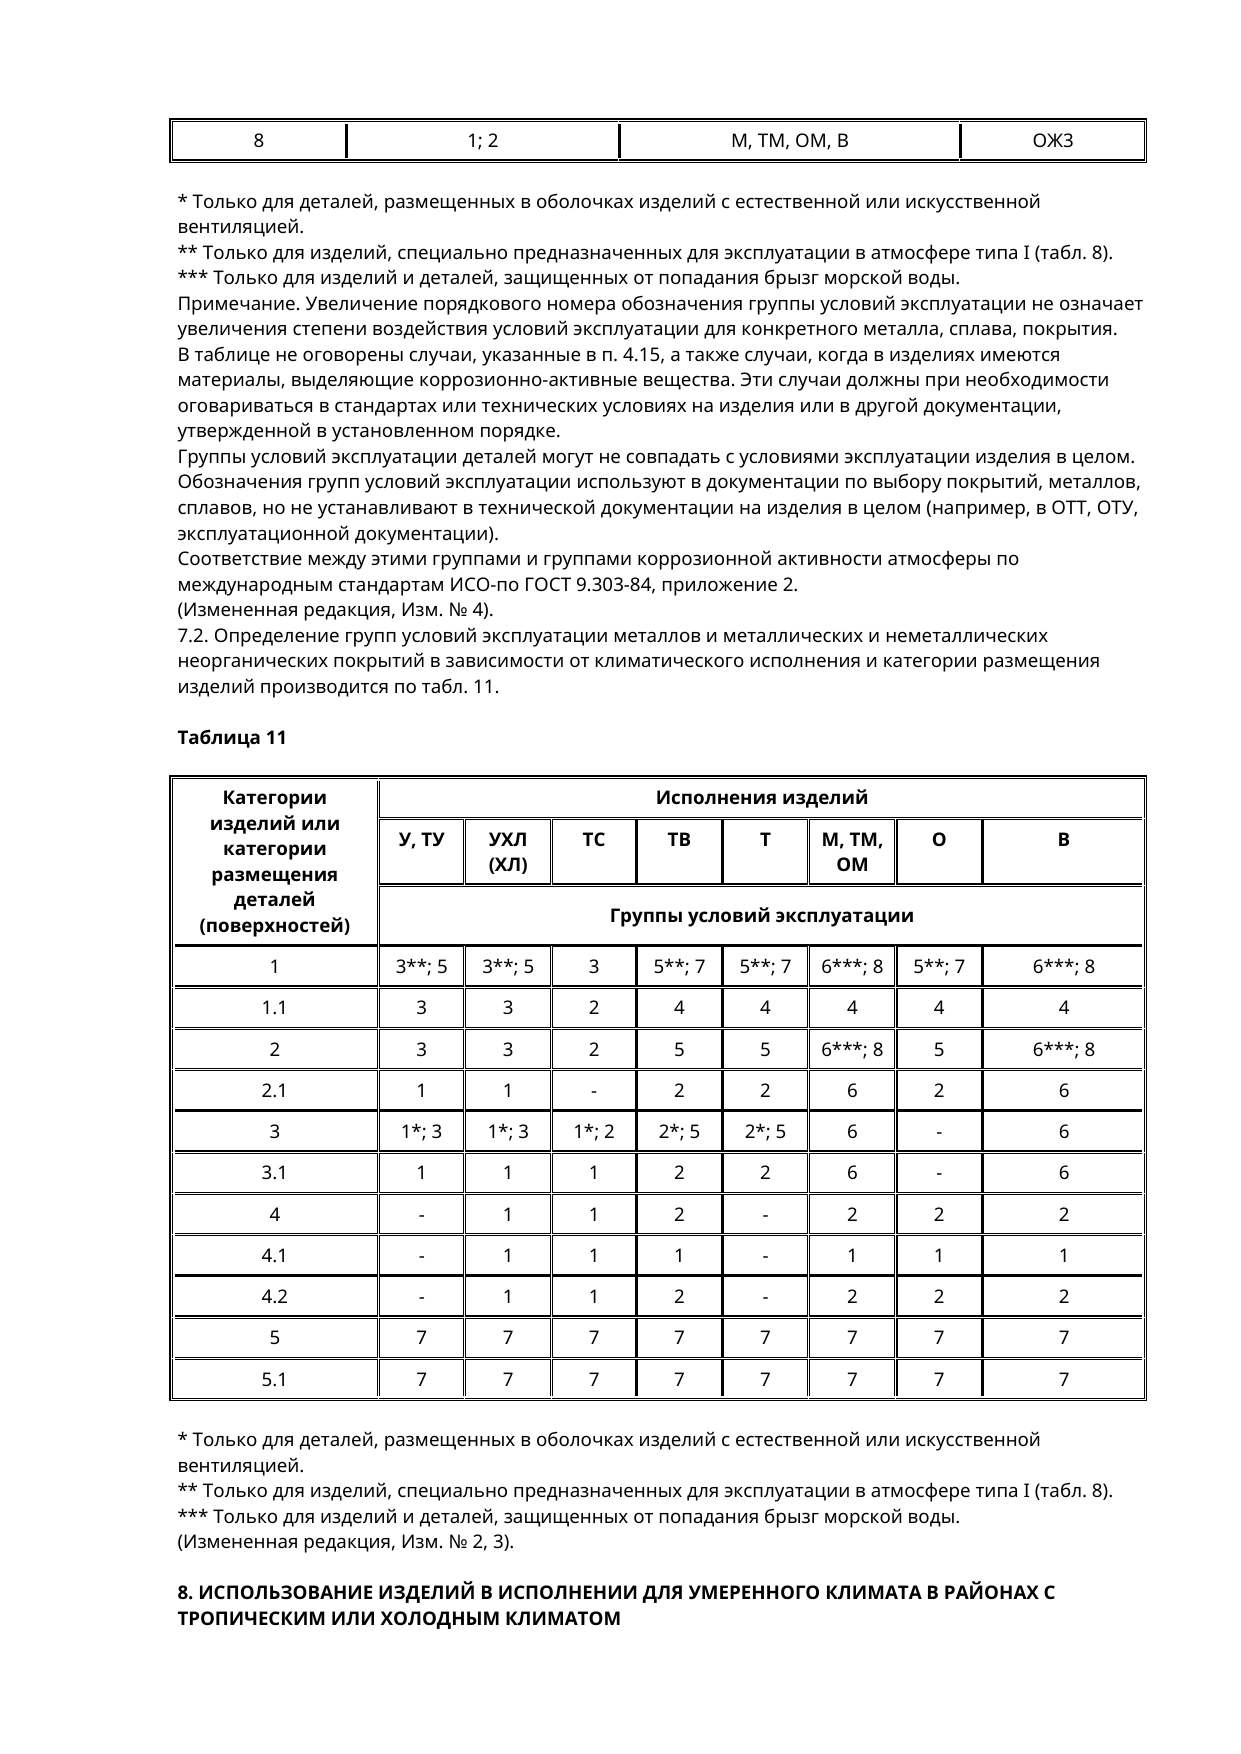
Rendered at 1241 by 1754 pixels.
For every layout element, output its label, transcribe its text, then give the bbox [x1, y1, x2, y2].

text В таблице не оговорены случаи, указанные в п. 4.15, а также случаи, когда в изделиях имеются материалы, выделяющие коррозионно-активные вещества. Эти случаи должны при необходимости оговариваться в стандартах или технических условиях на изделия или в другой документации, утвержденной в установленном порядке. [177, 341, 1152, 443]
table_cell 5 [898, 1030, 981, 1068]
table_cell 4 [173, 1191, 377, 1233]
text Таблица 11 [177, 724, 1152, 749]
table_cell ОЖ3 [960, 122, 1144, 159]
table_cell 3 [553, 947, 635, 985]
table_cell 2*; 5 [638, 1112, 721, 1150]
table_cell 7 [552, 1360, 636, 1398]
table_cell 7 [809, 1356, 896, 1398]
table_cell 8 [173, 122, 346, 159]
table_cell 7 [898, 1319, 981, 1356]
text *** Только для изделий и деталей, защищенных от попадания брызг морской воды. [177, 265, 1152, 290]
table_cell 1 [810, 1236, 894, 1274]
table_cell 2 [638, 1195, 721, 1233]
table_cell У, ТУ [380, 820, 463, 883]
table_cell 1 [466, 1071, 550, 1109]
table_cell 4 [984, 985, 1144, 1026]
table_cell 2 [638, 1277, 721, 1315]
table_cell - [724, 1236, 807, 1274]
table_cell 1 [982, 1233, 1145, 1274]
table_cell 6 [810, 1112, 894, 1150]
table_cell 1*; 3 [380, 1112, 463, 1150]
table_cell 5**; 7 [638, 947, 721, 985]
table_cell 1*; 3 [466, 1112, 550, 1150]
table_cell 7 [636, 1360, 722, 1398]
text (Измененная редакция, Изм. № 4). [177, 596, 1152, 622]
table_cell 2 [898, 1277, 981, 1315]
text Примечание. Увеличение порядкового номера обозначения группы условий эксплуатации не означает увеличения степени воздействия условий эксплуатации для конкретного металла, сплава, покрытия. [177, 290, 1152, 341]
table_cell 4.1 [171, 1233, 378, 1274]
table_cell 2 [724, 1071, 807, 1109]
table_cell 7 [896, 1360, 982, 1398]
table_cell 2 [810, 1195, 894, 1233]
table_cell 1 [638, 1236, 721, 1274]
text Соответствие между этими группами и группами коррозионной активности атмосферы по международным стандартам ИСО-по ГОСТ 9.303-84, приложение 2. [177, 545, 1152, 596]
table_cell М, ТМ, ОМ, В [619, 120, 960, 159]
text * Только для деталей, размещенных в оболочках изделий с естественной или искусственной вентиляцией. [177, 188, 1152, 239]
table_cell 2 [898, 1195, 981, 1233]
text (Измененная редакция, Изм. № 2, 3). [177, 1528, 1152, 1554]
table_cell 3 [173, 1109, 377, 1150]
table_cell 7 [982, 1356, 1144, 1398]
table_cell 5**; 7 [898, 947, 981, 985]
table_cell 7 [810, 1319, 894, 1356]
table_cell 6 [984, 1109, 1144, 1150]
table_cell 3.1 [173, 1150, 377, 1191]
table_cell 1 [898, 1236, 981, 1274]
table_cell 4 [724, 989, 807, 1026]
table_cell 7 [638, 1319, 721, 1356]
table_cell 6***; 8 [984, 944, 1144, 985]
table_cell ТС [553, 820, 635, 883]
table_cell 2 [553, 1030, 635, 1068]
table_cell 1 [553, 1195, 635, 1233]
table_cell - [898, 1154, 981, 1191]
table_cell 1 [466, 1195, 550, 1233]
text ** Только для изделий, специально предназначенных для эксплуатации в атмосфере типа I (табл. 8). [177, 1477, 1152, 1503]
table_cell 1 [466, 1236, 550, 1274]
table_cell - [724, 1277, 807, 1315]
table_cell - [380, 1195, 463, 1233]
text Группы условий эксплуатации деталей могут не совпадать с условиями эксплуатации изделия в целом. Обозначения групп условий эксплуатации используют в документации по выбору покрытий, металлов, сплавов, но не устанавливают в технической документации на изделия в целом (например, в ОТТ, ОТУ, эксплуатационной документации). [177, 443, 1152, 545]
table_cell 2.1 [171, 1068, 378, 1109]
table_cell 1; 2 [346, 120, 619, 159]
table_cell 2 [810, 1277, 894, 1315]
table_cell 4 [898, 989, 981, 1026]
table_cell 4 [810, 989, 894, 1026]
table_cell 1.1 [173, 985, 377, 1026]
table_cell ТВ [638, 820, 721, 883]
table_cell - [553, 1071, 635, 1109]
table_cell 2 [898, 1071, 981, 1109]
table_cell - [724, 1195, 807, 1233]
table_cell 1 [380, 1154, 463, 1191]
table_cell 6***; 8 [810, 1030, 894, 1068]
text ** Только для изделий, специально предназначенных для эксплуатации в атмосфере типа I (табл. 8). [177, 239, 1152, 265]
table_cell Т [724, 820, 807, 883]
table_cell 2 [638, 1154, 721, 1191]
table_cell 2 [724, 1154, 807, 1191]
table_cell 4 [638, 989, 721, 1026]
table_cell 1 [553, 1154, 635, 1191]
table_cell 4.2 [173, 1274, 377, 1315]
table_cell 2 [553, 989, 635, 1026]
table_cell 1 [466, 1154, 550, 1191]
table_cell 6***; 8 [810, 947, 894, 985]
table_cell О [898, 820, 981, 883]
table_cell 5 [638, 1030, 721, 1068]
text 7.2. Определение групп условий эксплуатации металлов и металлических и неметаллических неорганических покрытий в зависимости от климатического исполнения и категории размещения изделий производится по табл. 11. [177, 622, 1152, 698]
table_cell 2 [638, 1071, 721, 1109]
table_cell 5 [724, 1030, 807, 1068]
table_cell 3 [380, 1030, 463, 1068]
table_cell 7 [984, 1315, 1144, 1356]
table_cell 1 [553, 1277, 635, 1315]
table_cell В [982, 816, 1144, 883]
table_cell 6 [984, 1150, 1144, 1191]
table_cell 2 [173, 1026, 377, 1068]
table_cell - [380, 1236, 463, 1274]
text *** Только для изделий и деталей, защищенных от попадания брызг морской воды. [177, 1503, 1152, 1528]
table_cell 3 [466, 989, 550, 1026]
text * Только для деталей, размещенных в оболочках изделий с естественной или искусственной вентиляцией. [177, 1426, 1152, 1477]
table_cell 7 [380, 1319, 463, 1356]
table_cell 5 [173, 1315, 377, 1356]
table_cell - [898, 1112, 981, 1150]
table_cell 7 [466, 1319, 550, 1356]
table_cell 7 [722, 1360, 808, 1398]
table_cell 6***; 8 [984, 1026, 1144, 1068]
table_header Исполнения изделий [379, 779, 1144, 816]
table_cell 6 [810, 1071, 894, 1109]
table_cell 1 [466, 1277, 550, 1315]
table_cell 1 [380, 1071, 463, 1109]
table_cell 3 [380, 989, 463, 1026]
table_cell 3**; 5 [380, 947, 463, 985]
table_cell - [380, 1277, 463, 1315]
table_cell 7 [379, 1360, 464, 1398]
table_cell 1 [553, 1236, 635, 1274]
table_cell Группы условий эксплуатации [380, 883, 1144, 944]
table_cell 6 [810, 1154, 894, 1191]
text 8. ИСПОЛЬЗОВАНИЕ ИЗДЕЛИЙ В ИСПОЛНЕНИИ ДЛЯ УМЕРЕННОГО КЛИМАТА В РАЙОНАХ С ТРОПИЧЕСКИМ ИЛИ ХОЛОДНЫМ КЛИМАТОМ [177, 1579, 1152, 1631]
table_cell 3**; 5 [466, 947, 550, 985]
table_cell 1 [173, 944, 377, 985]
table_cell М, ТМ, ОМ [810, 820, 894, 883]
table_cell 3 [466, 1030, 550, 1068]
table_cell 7 [724, 1319, 807, 1356]
table_cell 2 [984, 1274, 1144, 1315]
table_cell 2 [984, 1191, 1144, 1233]
table_cell 2*; 5 [724, 1112, 807, 1150]
table_cell 6 [982, 1068, 1145, 1109]
table_cell 1*; 2 [553, 1112, 635, 1150]
table_cell УХЛ (ХЛ) [466, 820, 550, 883]
table_cell 5**; 7 [724, 947, 807, 985]
table_header Категории изделий или категории размещения деталей (поверхностей) [173, 779, 378, 944]
table_cell 7 [465, 1360, 552, 1398]
table_cell 7 [553, 1319, 635, 1356]
table_cell 5.1 [173, 1356, 378, 1398]
